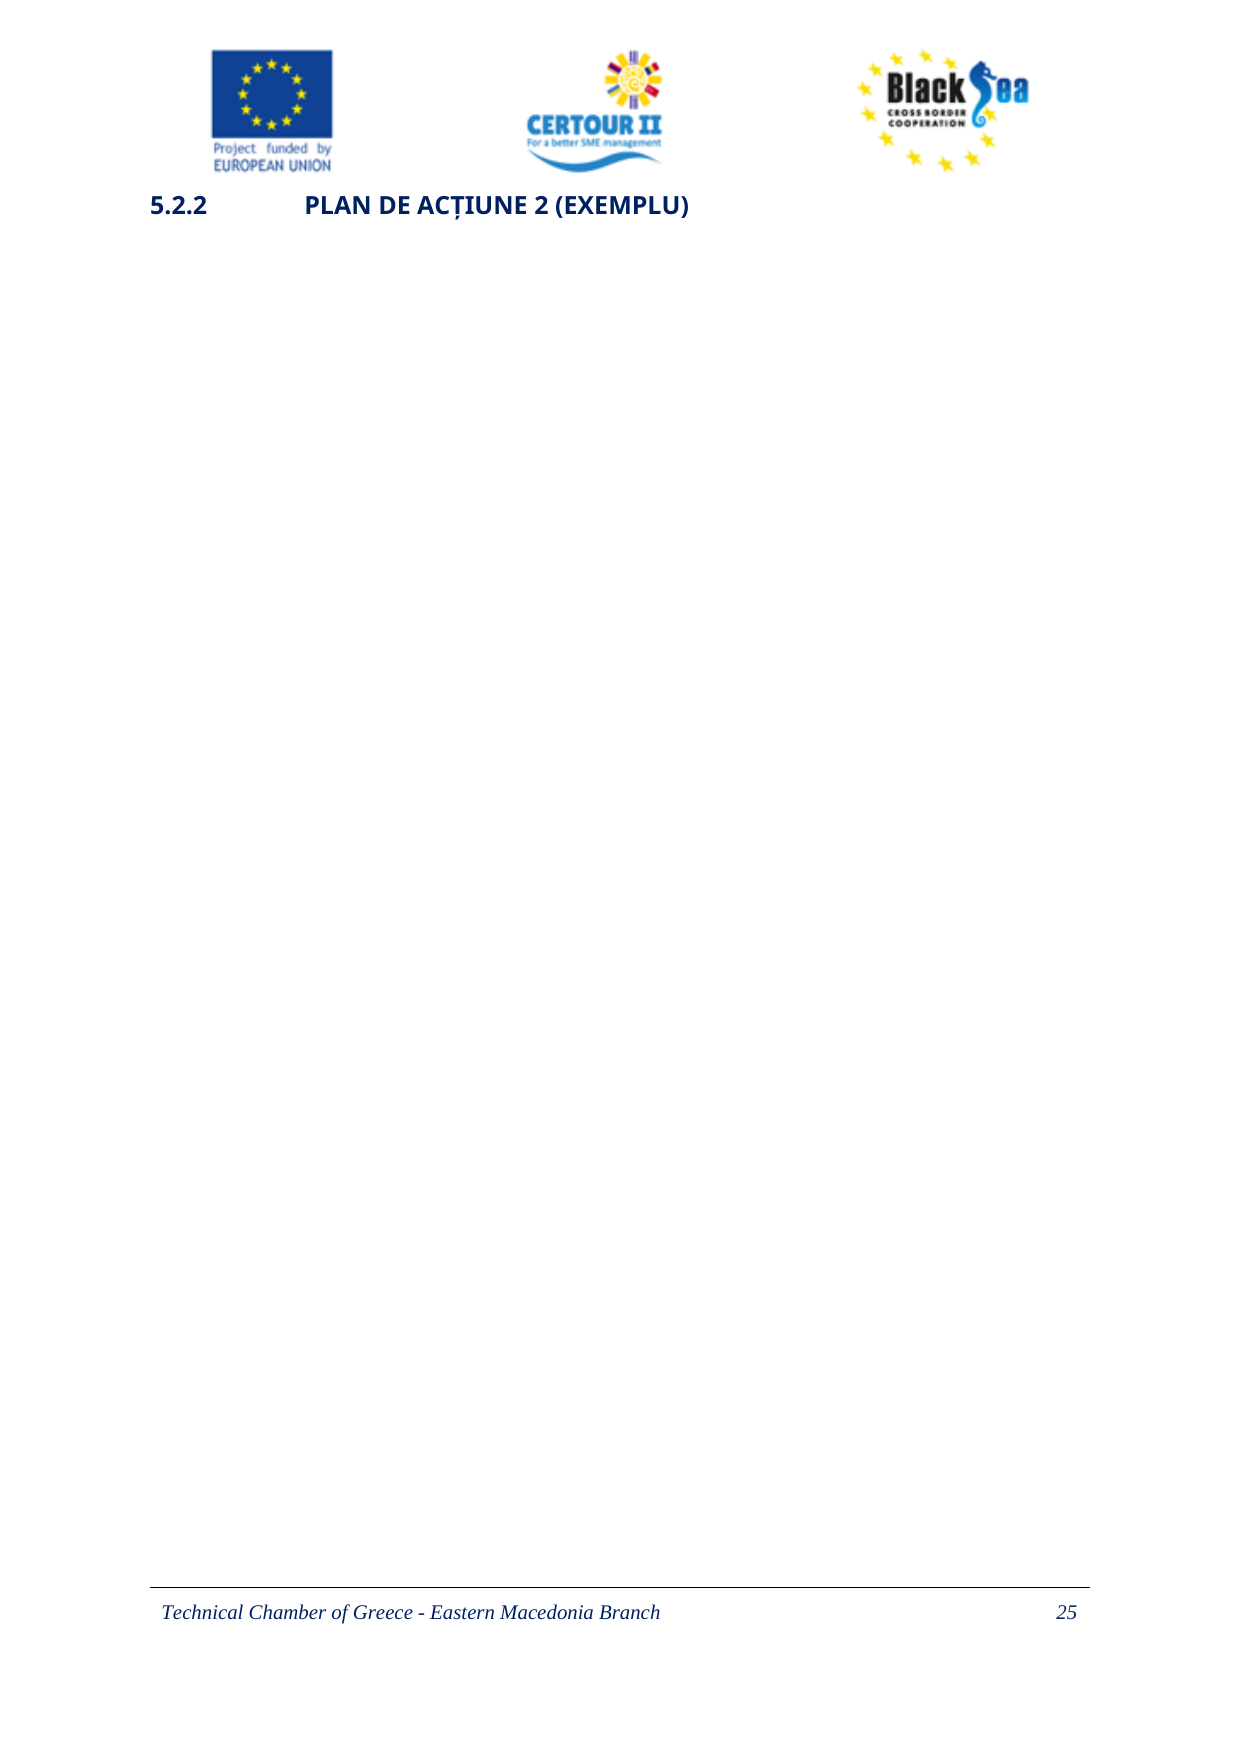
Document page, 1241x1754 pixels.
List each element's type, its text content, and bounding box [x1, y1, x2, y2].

text 5.2.2 PLAN DE ACȚIUNE 2 (EXEMPLU) [150, 187, 1090, 222]
picture [150, 28, 1089, 188]
